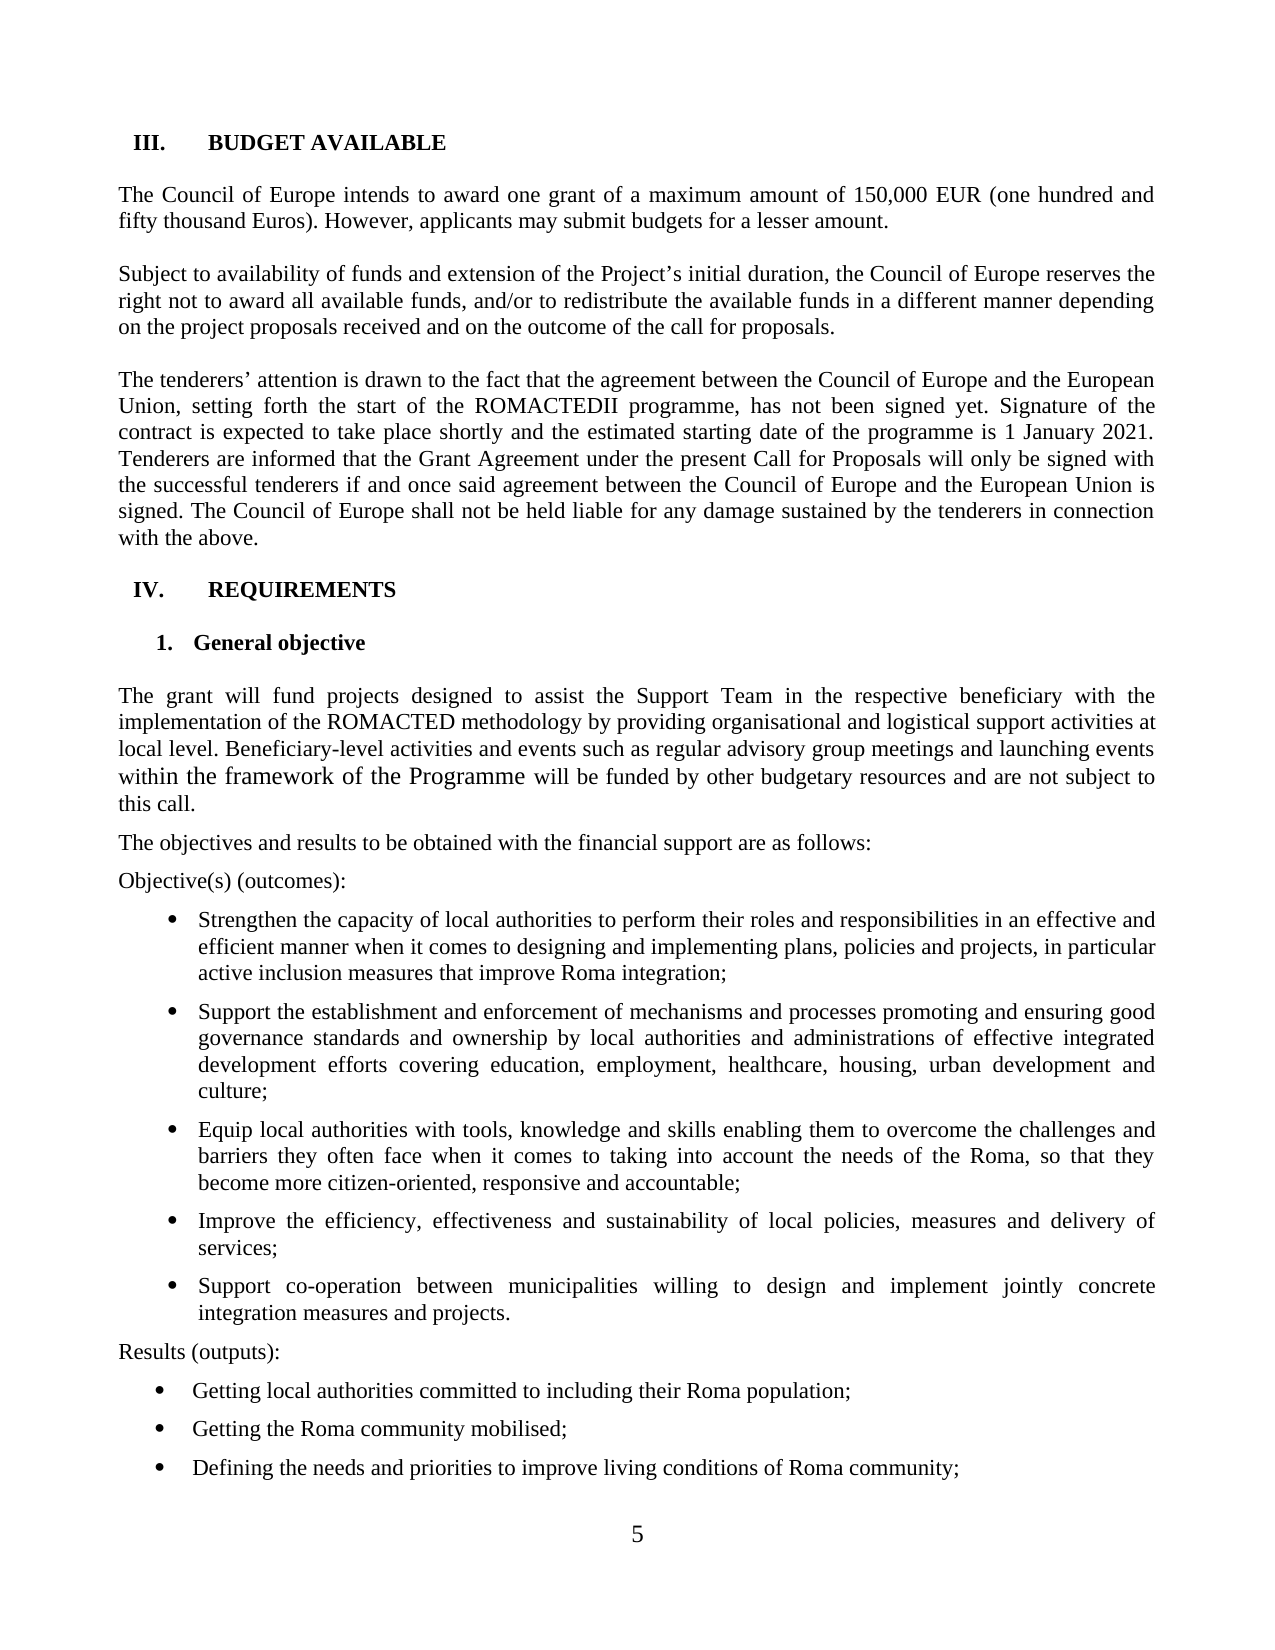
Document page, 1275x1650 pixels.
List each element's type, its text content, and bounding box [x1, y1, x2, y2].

text The Council of Europe intends to award one grant of a maximum amount of 150,000 EUR (one hundred and fifty thousand Euros). However, applicants may submit budgets for a lesser amount. [118, 181, 1157, 234]
text The tenderers’ attention is drawn to the fact that the agreement between the Council of Europe and the European Union, setting forth the start of the ROMACTEDII programme, has not been signed yet. Signature of the contract is expected to take place shortly and the estimated starting date of the programme is 1 January 2021. Tenderers are informed that the Grant Agreement under the present Call for Proposals will only be signed with the successful tenderers if and once said agreement between the Council of Europe and the European Union is signed. The Council of Europe shall not be held liable for any damage sustained by the tenderers in connection with the above. [118, 366, 1157, 550]
list Equip local authorities with tools, knowledge and skills enabling them to overcome the challenges and barriers they often face when it comes to taking into account the needs of the Roma, so that they become more citizen-oriented, responsive and accountable; [168, 1116, 1157, 1195]
list Getting the Roma community mobilised; [156, 1416, 1157, 1442]
text Results (outputs): [118, 1338, 1157, 1364]
list Defining the needs and priorities to improve living conditions of Roma community; [156, 1454, 1157, 1481]
list General objective [156, 629, 1157, 656]
list Improve the efficiency, effectiveness and sustainability of local policies, measures and delivery of services; [168, 1207, 1157, 1260]
list REQUIREMENTS [133, 577, 1157, 603]
list BUDGET AVAILABLE [133, 128, 1157, 155]
list Support co-operation between municipalities willing to design and implement jointly concrete integration measures and projects. [168, 1273, 1157, 1325]
list Strengthen the capacity of local authorities to perform their roles and responsibilities in an effective and efficient manner when it comes to designing and implementing plans, policies and projects, in particular active inclusion measures that improve Roma integration; [168, 906, 1157, 985]
text Objective(s) (outcomes): [118, 867, 1157, 894]
text Subject to availability of funds and extension of the Project’s initial duration, the Council of Europe reserves the right not to award all available funds, and/or to redistribute the available funds in a different manner depending on the project proposals received and on the outcome of the call for proposals. [118, 260, 1157, 339]
list Getting local authorities committed to including their Roma population; [156, 1377, 1157, 1403]
text The objectives and results to be obtained with the financial support are as follows: [118, 829, 1157, 855]
list Support the establishment and enforcement of mechanisms and processes promoting and ensuring good governance standards and ownership by local authorities and administrations of effective integrated development efforts covering education, employment, healthcare, housing, urban development and culture; [168, 998, 1157, 1103]
text The grant will fund projects designed to assist the Support Team in the respective beneficiary with the implementation of the ROMACTED methodology by providing organisational and logistical support activities at local level. Beneficiary-level activities and events such as regular advisory group meetings and launching events within the framework of the Programme will be funded by other budgetary resources and are not subject to this call. [118, 682, 1157, 816]
